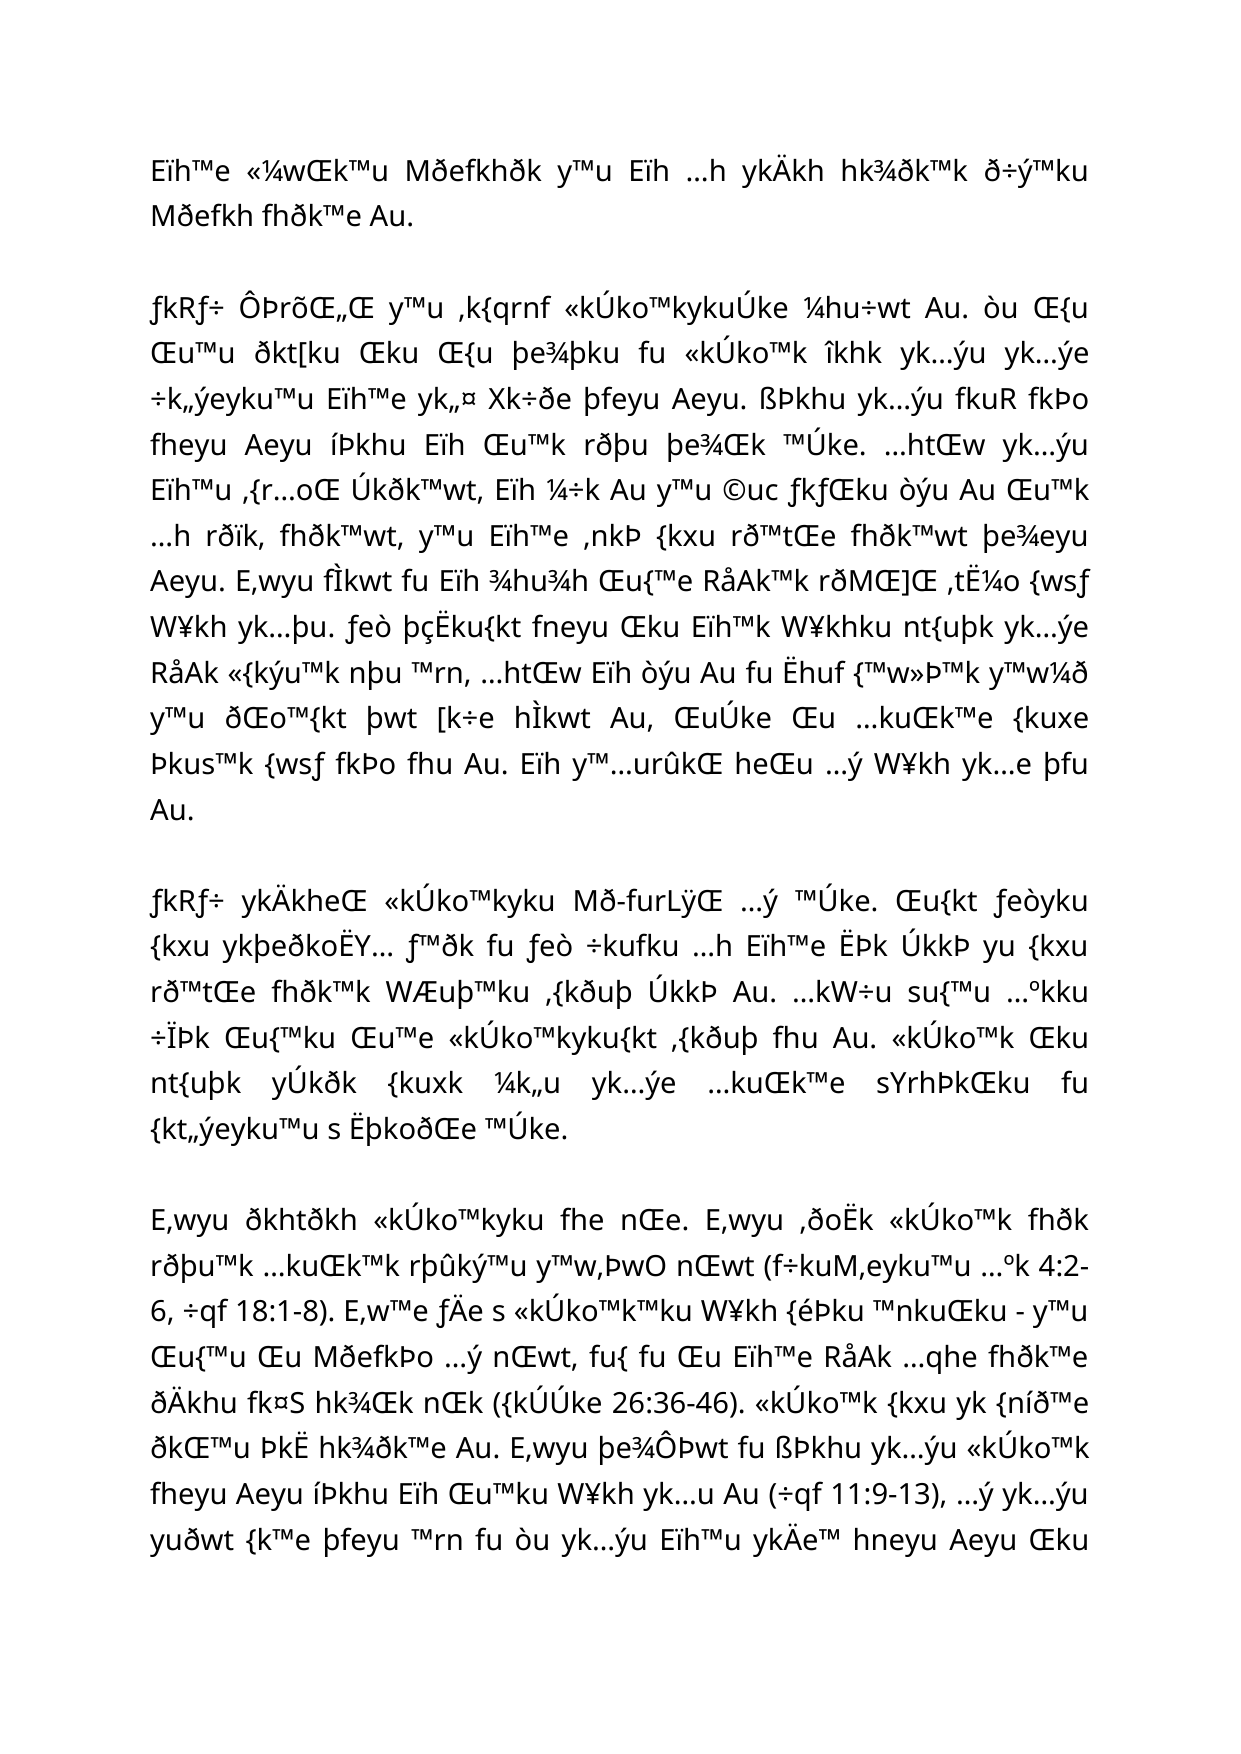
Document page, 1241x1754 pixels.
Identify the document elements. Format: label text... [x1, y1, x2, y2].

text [150, 1199, 1090, 1558]
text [150, 150, 1090, 235]
text ƒkRƒ÷ ykÄkheŒ «kÚko™kyku Mð-furLÿŒ …ý ™Úke. Œu{kt ƒeòyku {kxu ykþeðkoËY… ƒ™ðk fu ƒeò ÷kufku …h Eïh™e ËÞk ÚkkÞ yu {kxu rð™tŒe fhðk™k WÆuþ™ku ‚{kðuþ ÚkkÞ Au. …kW÷u su{™u …ºkku ÷ÏÞk Œu{™ku Œu™e «kÚko™kyku{kt ‚{kðuþ fhu Au. «kÚko™k Œku nt{uþk yÚkðk {kuxk ¼k„u yk…ýe …kuŒk™e sYrhÞkŒku fu {kt„ýeyku™u s ËþkoðŒe ™Úke. [150, 880, 1090, 1148]
text ƒkRƒ÷ ÔÞrõŒ„Œ y™u ‚k{qrnf «kÚko™kykuÚke ¼hu÷wt Au. òu Œ{u Œu™u ðkt[ku Œku Œ{u þe¾þku fu «kÚko™k îkhk yk…ýu yk…ýe ÷k„ýeyku™u Eïh™e yk„¤ Xk÷ðe þfeyu Aeyu. ßÞkhu yk…ýu fkuR fkÞo fheyu Aeyu íÞkhu Eïh Œu™k rðþu þe¾Œk ™Úke. …htŒw yk…ýu Eïh™u ‚{r…oŒ Úkðk™wt, Eïh ¼÷k Au y™u ©uc ƒkƒŒku òýu Au Œu™k …h rðïk‚ fhðk™wt, y™u Eïh™e ‚nkÞ {kxu rð™tŒe fhðk™wt þe¾eyu Aeyu. E‚wyu fÌkwt fu Eïh ¾hu¾h Œu{™e RåAk™k rðMŒ]Œ ‚tË¼o {wsƒ W¥kh yk…þu. ƒeò þçËku{kt fneyu Œku Eïh™k W¥khku nt{uþk yk…ýe RåAk «{kýu™k nþu ™rn, …htŒw Eïh òýu Au fu Ëhuf {™w»Þ™k y™w¼ð y™u ðŒo™{kt þwt [k÷e hÌkwt Au, ŒuÚke Œu …kuŒk™e {kuxe Þkus™k {wsƒ fkÞo fhu Au. Eïh y™…urûkŒ heŒu …ý W¥kh yk…e þfu Au. [150, 287, 1090, 828]
